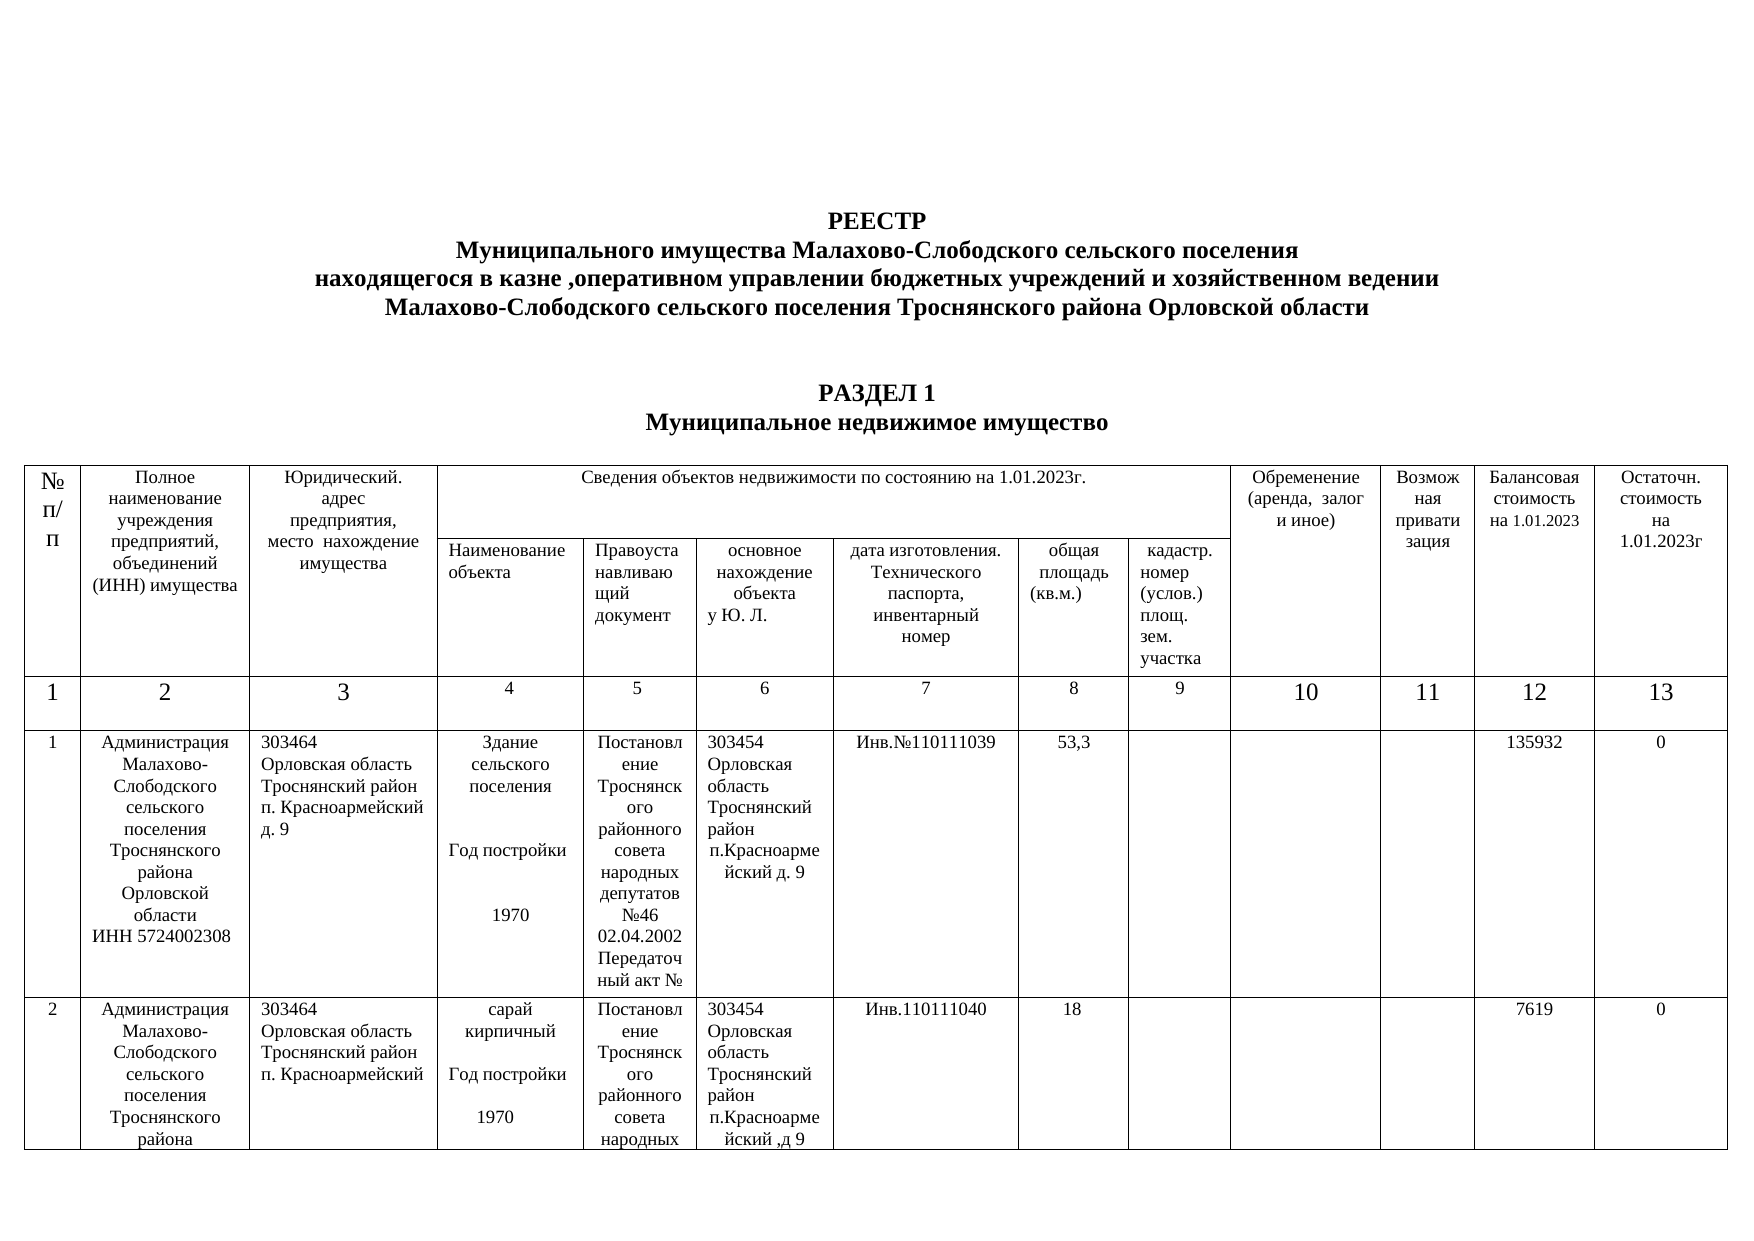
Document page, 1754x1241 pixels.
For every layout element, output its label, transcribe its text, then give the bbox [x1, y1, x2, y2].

table_header Юридический. адрес предприятия, место нахождение имущества [250, 466, 437, 676]
table_header Сведения объектов недвижимости по состоянию на 1.01.2023г. [438, 466, 1230, 538]
table_cell 1 [25, 677, 80, 730]
table_cell Администрация Малахово-Слободского сельского поселения Троснянского района Орловской области ИНН 5724002308 [81, 731, 249, 997]
table_cell дата изготовления. Технического паспорта, инвентарный номер [834, 539, 1018, 676]
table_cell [584, 998, 696, 1149]
table_cell 7 [834, 677, 1018, 730]
table_cell 11 [1381, 677, 1474, 730]
table_header Балансовая стоимость на 1.01.2023 [1475, 466, 1594, 676]
table_cell 12 [1475, 677, 1594, 730]
text Муниципального имущества Малахово-Слободского сельского поселения [118, 235, 1636, 263]
text РАЗДЕЛ 1 [118, 378, 1636, 407]
table_cell [1129, 731, 1230, 997]
table_cell 0 [1595, 998, 1727, 1149]
table_header Обременение (аренда, залог и иное) [1231, 466, 1380, 676]
table_cell 0 [1595, 731, 1727, 997]
table_cell 5 [584, 677, 696, 730]
table_cell 3 [250, 677, 437, 730]
table_cell 18 [1019, 998, 1128, 1149]
table_header Возможная приватизация [1381, 466, 1474, 676]
table_cell 4 [438, 677, 583, 730]
table_cell Инв.№110111039 [834, 731, 1018, 997]
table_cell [438, 998, 583, 1149]
table_cell 8 [1019, 677, 1128, 730]
table_header № п/п [25, 466, 80, 676]
table_cell [1381, 998, 1474, 1149]
table_cell Здание сельского поселения Год постройки 1970 [438, 731, 583, 997]
text Муниципальное недвижимое имущество [118, 407, 1636, 436]
table_cell Наименование объекта [438, 539, 583, 676]
table_cell [1129, 998, 1230, 1149]
table_cell [1381, 731, 1474, 997]
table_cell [81, 998, 249, 1149]
table_cell 53,3 [1019, 731, 1128, 997]
table_cell Постановление Троснянского районного совета народных депутатов №46 02.04.2002 Передаточный акт № [584, 731, 696, 997]
table_cell [1231, 998, 1380, 1149]
table_cell 1 [25, 731, 80, 997]
table_cell Инв.110111040 [834, 998, 1018, 1149]
table_cell 10 [1231, 677, 1380, 730]
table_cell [250, 998, 437, 1149]
table_cell 13 [1595, 677, 1727, 730]
table_cell 2 [81, 677, 249, 730]
table_cell 303454 Орловская область Троснянский район п.Красноармейский д. 9 [697, 731, 833, 997]
table_cell 303464 Орловская область Троснянский район п. Красноармейский д. 9 [250, 731, 437, 997]
table_cell кадастр. номер (услов.) площ. зем. участка [1129, 539, 1230, 676]
table_cell 2 [25, 998, 80, 1149]
table_cell 9 [1129, 677, 1230, 730]
table_cell 7619 [1475, 998, 1594, 1149]
table_cell 135932 [1475, 731, 1594, 997]
table_cell Правоустанавливающий документ [584, 539, 696, 676]
text Малахово-Слободского сельского поселения Троснянского района Орловской области [118, 292, 1636, 321]
text РЕЕСТР [118, 206, 1636, 235]
table_cell основное нахождение объекта у Ю. Л. [697, 539, 833, 676]
table_cell [1231, 731, 1380, 997]
table_header Полное наименование учреждения предприятий, объединений (ИНН) имущества [81, 466, 249, 676]
table_cell общая площадь (кв.м.) [1019, 539, 1128, 676]
table_cell 6 [697, 677, 833, 730]
text находящегося в казне ,оперативном управлении бюджетных учреждений и хозяйственном ведении [118, 263, 1636, 292]
table_header Остаточн. стоимость на 1.01.2023г [1595, 466, 1727, 676]
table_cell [697, 998, 833, 1149]
